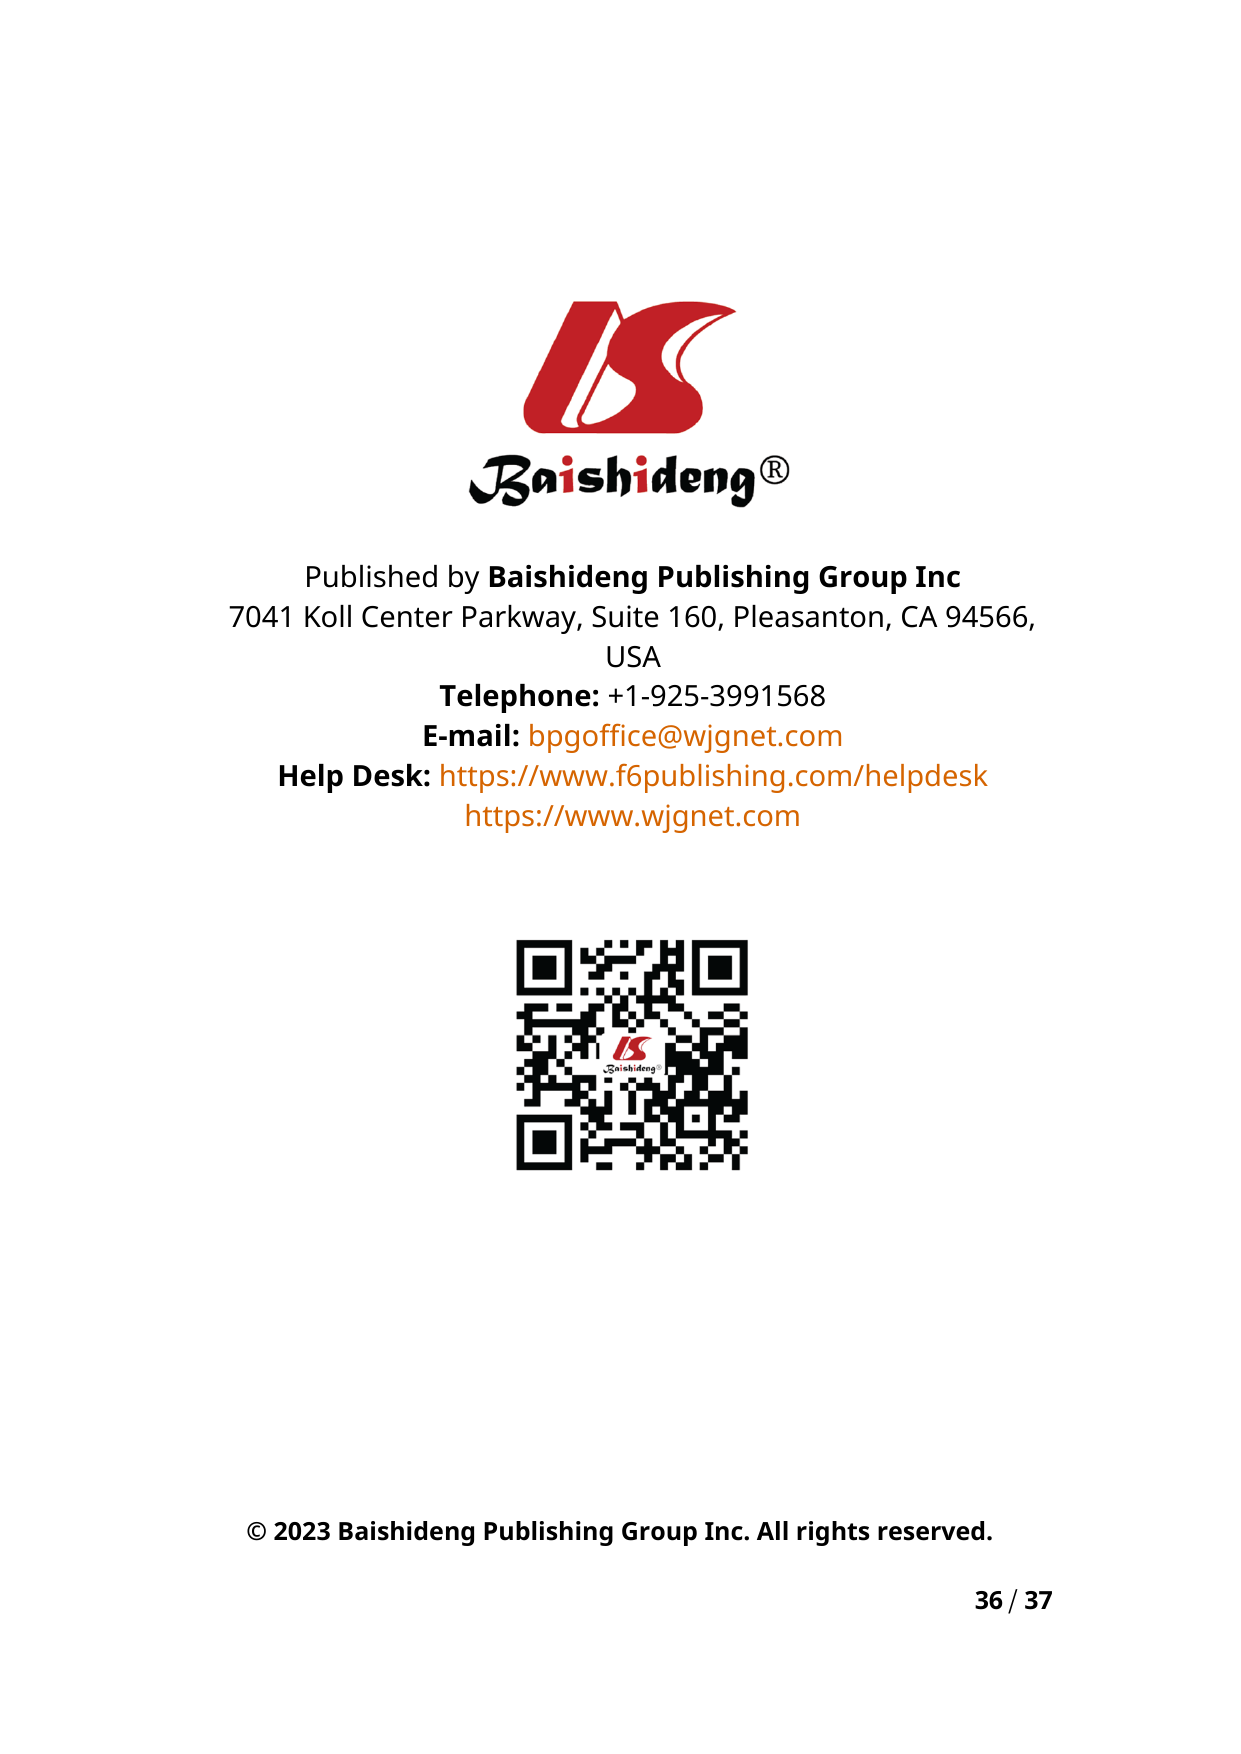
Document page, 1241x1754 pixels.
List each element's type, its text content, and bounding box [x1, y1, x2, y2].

text Help Desk: https://www.f6publishing.com/helpdesk [212, 755, 1053, 795]
text Published by Baishideng Publishing Group Inc [212, 557, 1053, 596]
picture [513, 936, 752, 1173]
text Telephone: +1-925-3991568 [212, 676, 1053, 715]
text © 2023 Baishideng Publishing Group Inc. All rights reserved. [187, 1513, 1053, 1548]
text 7041 Koll Center Parkway, Suite 160, Pleasanton, CA 94566, USA [212, 596, 1053, 676]
picture [427, 286, 838, 523]
text https://www.wjgnet.com [212, 795, 1053, 834]
text E-mail: bpgoffice@wjgnet.com [212, 715, 1053, 755]
